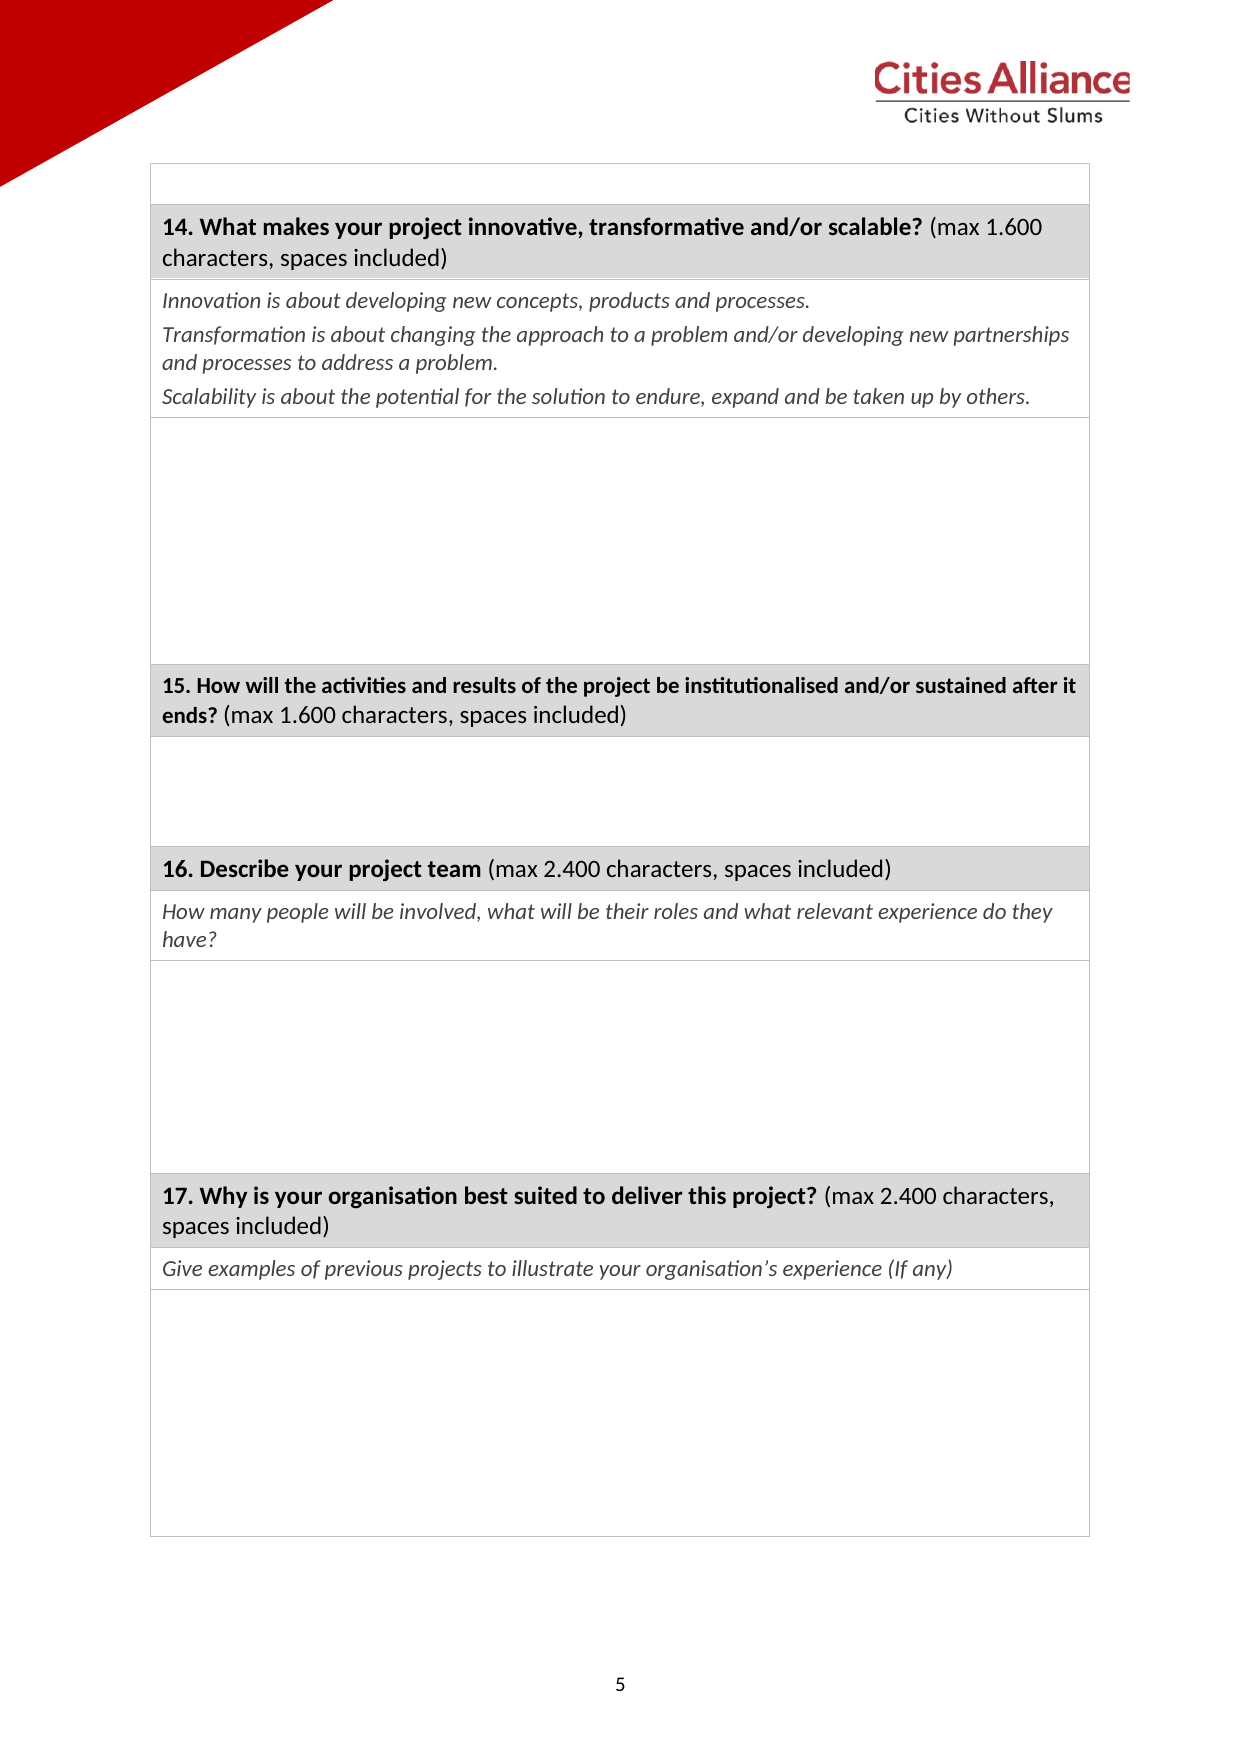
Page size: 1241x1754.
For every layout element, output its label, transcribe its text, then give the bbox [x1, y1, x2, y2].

table_cell How many people will be involved, what will be their roles and what relevant experience do they have? [151, 891, 1089, 960]
table_cell [151, 164, 1089, 204]
table_cell 17. Why is your organisation best suited to deliver this project? (max 2.400 characters, spaces included) [151, 1174, 1089, 1247]
table_cell 16. Describe your project team (max 2.400 characters, spaces included) [151, 847, 1089, 890]
table_cell [151, 418, 1089, 664]
picture [873, 61, 1130, 127]
table_cell 14. What makes your project innovative, transformative and/or scalable? (max 1.600 characters, spaces included) [151, 205, 1089, 278]
table_cell 15. How will the activities and results of the project be institutionalised and/or sustained after it ends? (max 1.600 characters, spaces included) [151, 665, 1089, 736]
table_cell Innovation is about developing new concepts, products and processes. Transformation is about changing the approach to a problem and/or developing new partnerships and processes to address a problem. Scalability is about the potential for the solution to endure, expand and be taken up by others. [151, 280, 1089, 417]
table_cell [151, 1290, 1089, 1536]
table_cell Give examples of previous projects to illustrate your organisation’s experience (If any) [151, 1248, 1089, 1289]
table_cell [151, 961, 1089, 1173]
table_cell [151, 737, 1089, 846]
